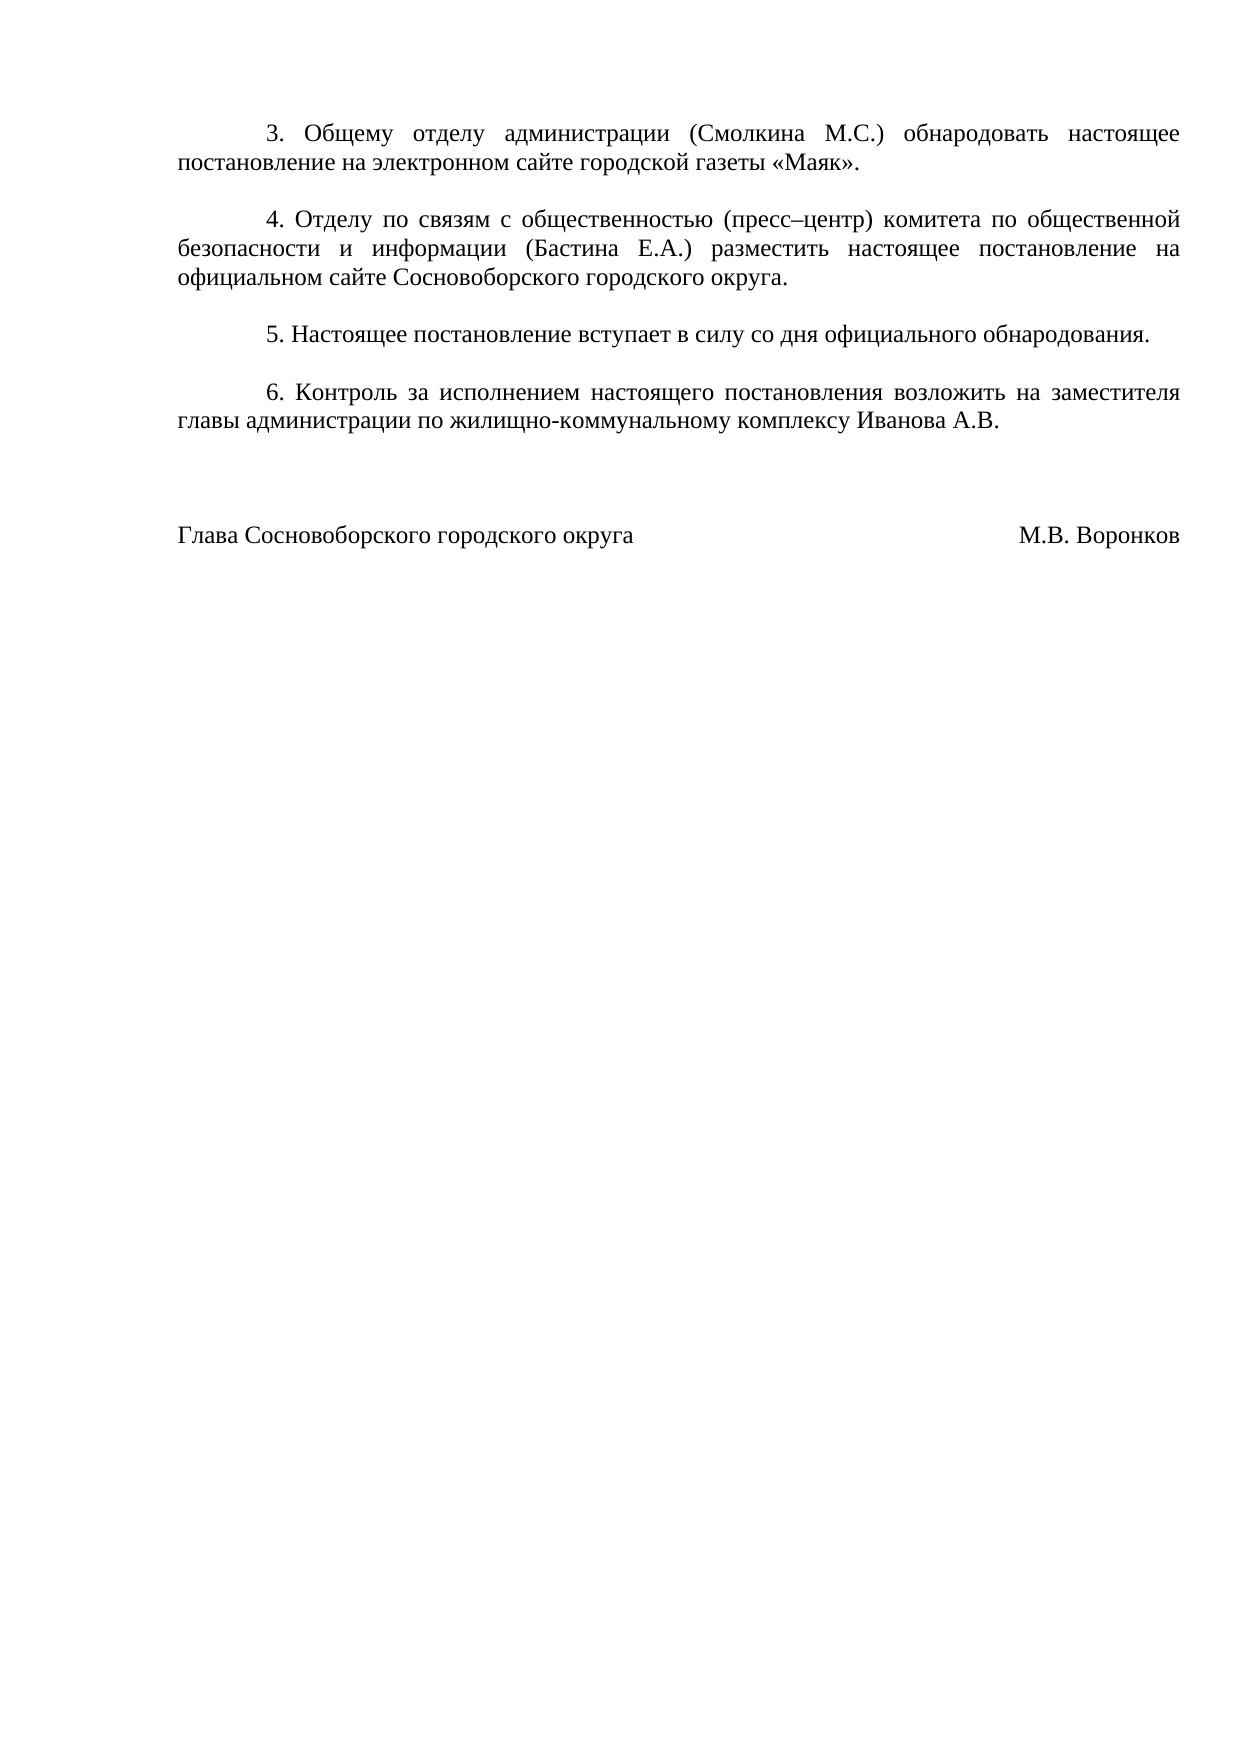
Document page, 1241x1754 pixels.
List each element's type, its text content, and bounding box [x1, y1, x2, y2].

text Глава Сосновоборского городского округа М.В. Воронков [177, 521, 1181, 549]
text 6. Контроль за исполнением настоящего постановления возложить на заместителя главы администрации по жилищно-коммунальному комплексу Иванова А.В. [177, 377, 1181, 434]
text 5. Настоящее постановление вступает в силу со дня официального обнародования. [177, 319, 1181, 348]
text 4. Отделу по связям с общественностью (пресс–центр) комитета по общественной безопасности и информации (Бастина Е.А.) разместить настоящее постановление на официальном сайте Сосновоборского городского округа. [177, 204, 1181, 291]
text 3. Общему отделу администрации (Смолкина М.С.) обнародовать настоящее постановление на электронном сайте городской газеты «Маяк». [177, 118, 1181, 176]
